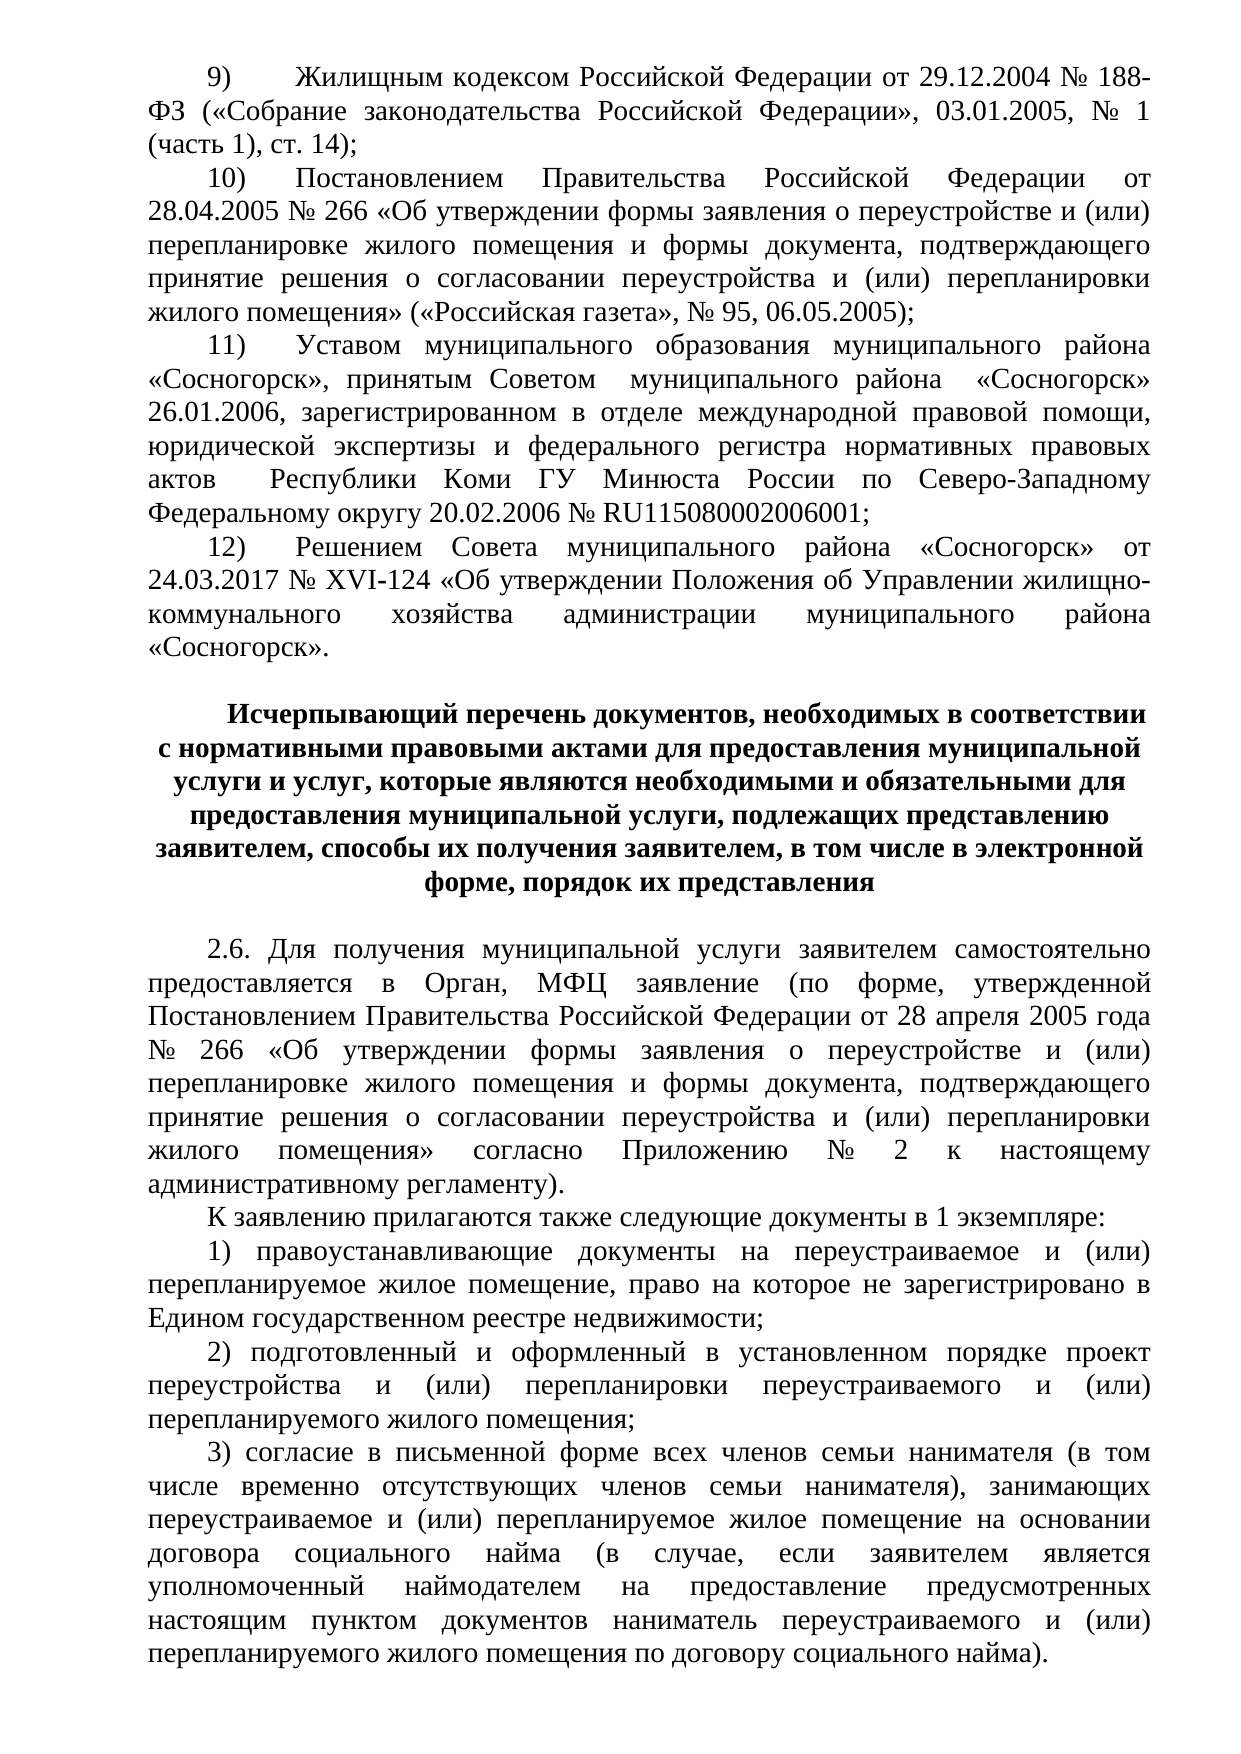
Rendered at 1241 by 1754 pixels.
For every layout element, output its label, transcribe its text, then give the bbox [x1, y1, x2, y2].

list Уставом муниципального образования муниципального района «Сосногорск», принятым Советом муниципального района «Сосногорск» 26.01.2006, зарегистрированном в отделе международной правовой помощи, юридической экспертизы и федерального регистра нормативных правовых актов Республики Коми ГУ Минюста России по Северо-Западному Федеральному округу 20.02.2006 № RU115080002006001; [148, 327, 1152, 529]
text Исчерпывающий перечень документов, необходимых в соответствии с нормативными правовыми актами для предоставления муниципальной услуги и услуг, которые являются необходимыми и обязательными для предоставления муниципальной услуги, подлежащих представлению заявителем, способы их получения заявителем, в том числе в электронной форме, порядок их представления [148, 696, 1152, 898]
list Жилищным кодексом Российской Федерации от 29.12.2004 № 188-ФЗ («Собрание законодательства Российской Федерации», 03.01.2005, № 1 (часть 1), ст. 14); [148, 59, 1152, 160]
text 1) правоустанавливающие документы на переустраиваемое и (или) перепланируемое жилое помещение, право на которое не зарегистрировано в Едином государственном реестре недвижимости; [148, 1233, 1152, 1334]
text 3) согласие в письменной форме всех членов семьи нанимателя (в том числе временно отсутствующих членов семьи нанимателя), занимающих переустраиваемое и (или) перепланируемое жилое помещение на основании договора социального найма (в случае, если заявителем является уполномоченный наймодателем на предоставление предусмотренных настоящим пунктом документов наниматель переустраиваемого и (или) перепланируемого жилого помещения по договору социального найма). [148, 1434, 1152, 1669]
list Постановлением Правительства Российской Федерации от 28.04.2005 № 266 «Об утверждении формы заявления о переустройстве и (или) перепланировке жилого помещения и формы документа, подтверждающего принятие решения о согласовании переустройства и (или) перепланировки жилого помещения» («Российская газета», № 95, 06.05.2005); [148, 160, 1152, 327]
text 2) подготовленный и оформленный в установленном порядке проект переустройства и (или) перепланировки переустраиваемого и (или) перепланируемого жилого помещения; [148, 1334, 1152, 1434]
text К заявлению прилагаются также следующие документы в 1 экземпляре: [148, 1199, 1152, 1233]
list Решением Совета муниципального района «Сосногорск» от 24.03.2017 № XVI-124 «Об утверждении Положения об Управлении жилищно-коммунального хозяйства администрации муниципального района «Сосногорск». [148, 529, 1152, 663]
text 2.6. Для получения муниципальной услуги заявителем самостоятельно предоставляется в Орган, МФЦ заявление (по форме, утвержденной Постановлением Правительства Российской Федерации от 28 апреля 2005 года № 266 «Об утверждении формы заявления о переустройстве и (или) перепланировке жилого помещения и формы документа, подтверждающего принятие решения о согласовании переустройства и (или) перепланировки жилого помещения» согласно Приложению № 2 к настоящему административному регламенту). [148, 931, 1152, 1199]
